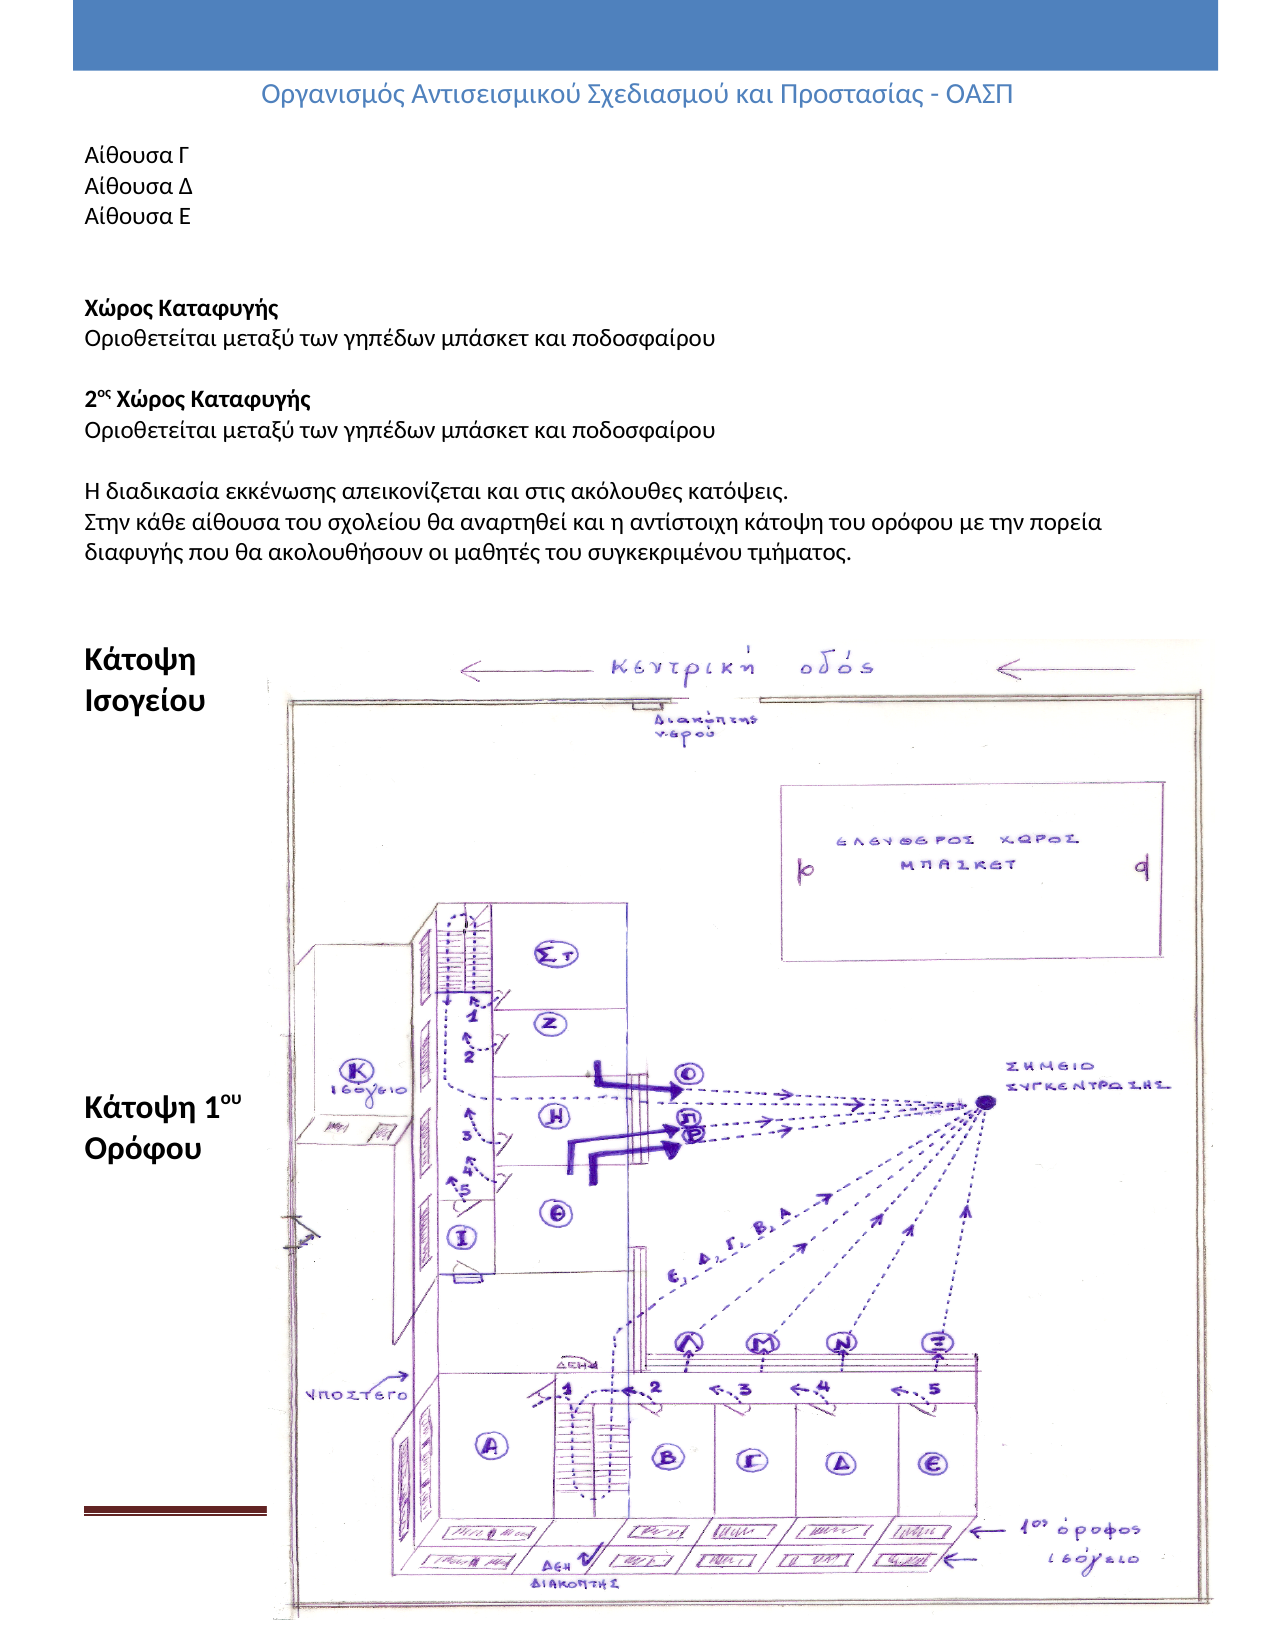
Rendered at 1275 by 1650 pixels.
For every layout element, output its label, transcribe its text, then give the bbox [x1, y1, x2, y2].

text Αίθουσα Δ [84, 170, 1191, 200]
text Αίθουσα Γ [84, 139, 1191, 170]
text Οριοθετείται μεταξύ των γηπέδων μπάσκετ και ποδοσφαίρου [84, 414, 1191, 444]
subtitle 2ος Χώρος Καταφυγής [84, 383, 1191, 414]
text Αίθουσα Ε [84, 200, 1191, 231]
text Κάτοψη 1ου Ορόφου [84, 1086, 265, 1167]
text Η διαδικασία εκκένωσης απεικονίζεται και στις ακόλουθες κατόψεις. [84, 475, 1191, 506]
picture [265, 639, 1215, 1621]
subtitle Χώρος Καταφυγής [84, 292, 1191, 322]
text Κάτοψη Ισογείου [84, 638, 1191, 719]
text Στην κάθε αίθουσα του σχολείου θα αναρτηθεί και η αντίστοιχη κάτοψη του ορόφου με την πορεία διαφυγής που θα ακολουθήσουν οι μαθητές του συγκεκριμένου τμήματος. [84, 506, 1191, 567]
text Οριοθετείται μεταξύ των γηπέδων μπάσκετ και ποδοσφαίρου [84, 322, 1191, 353]
